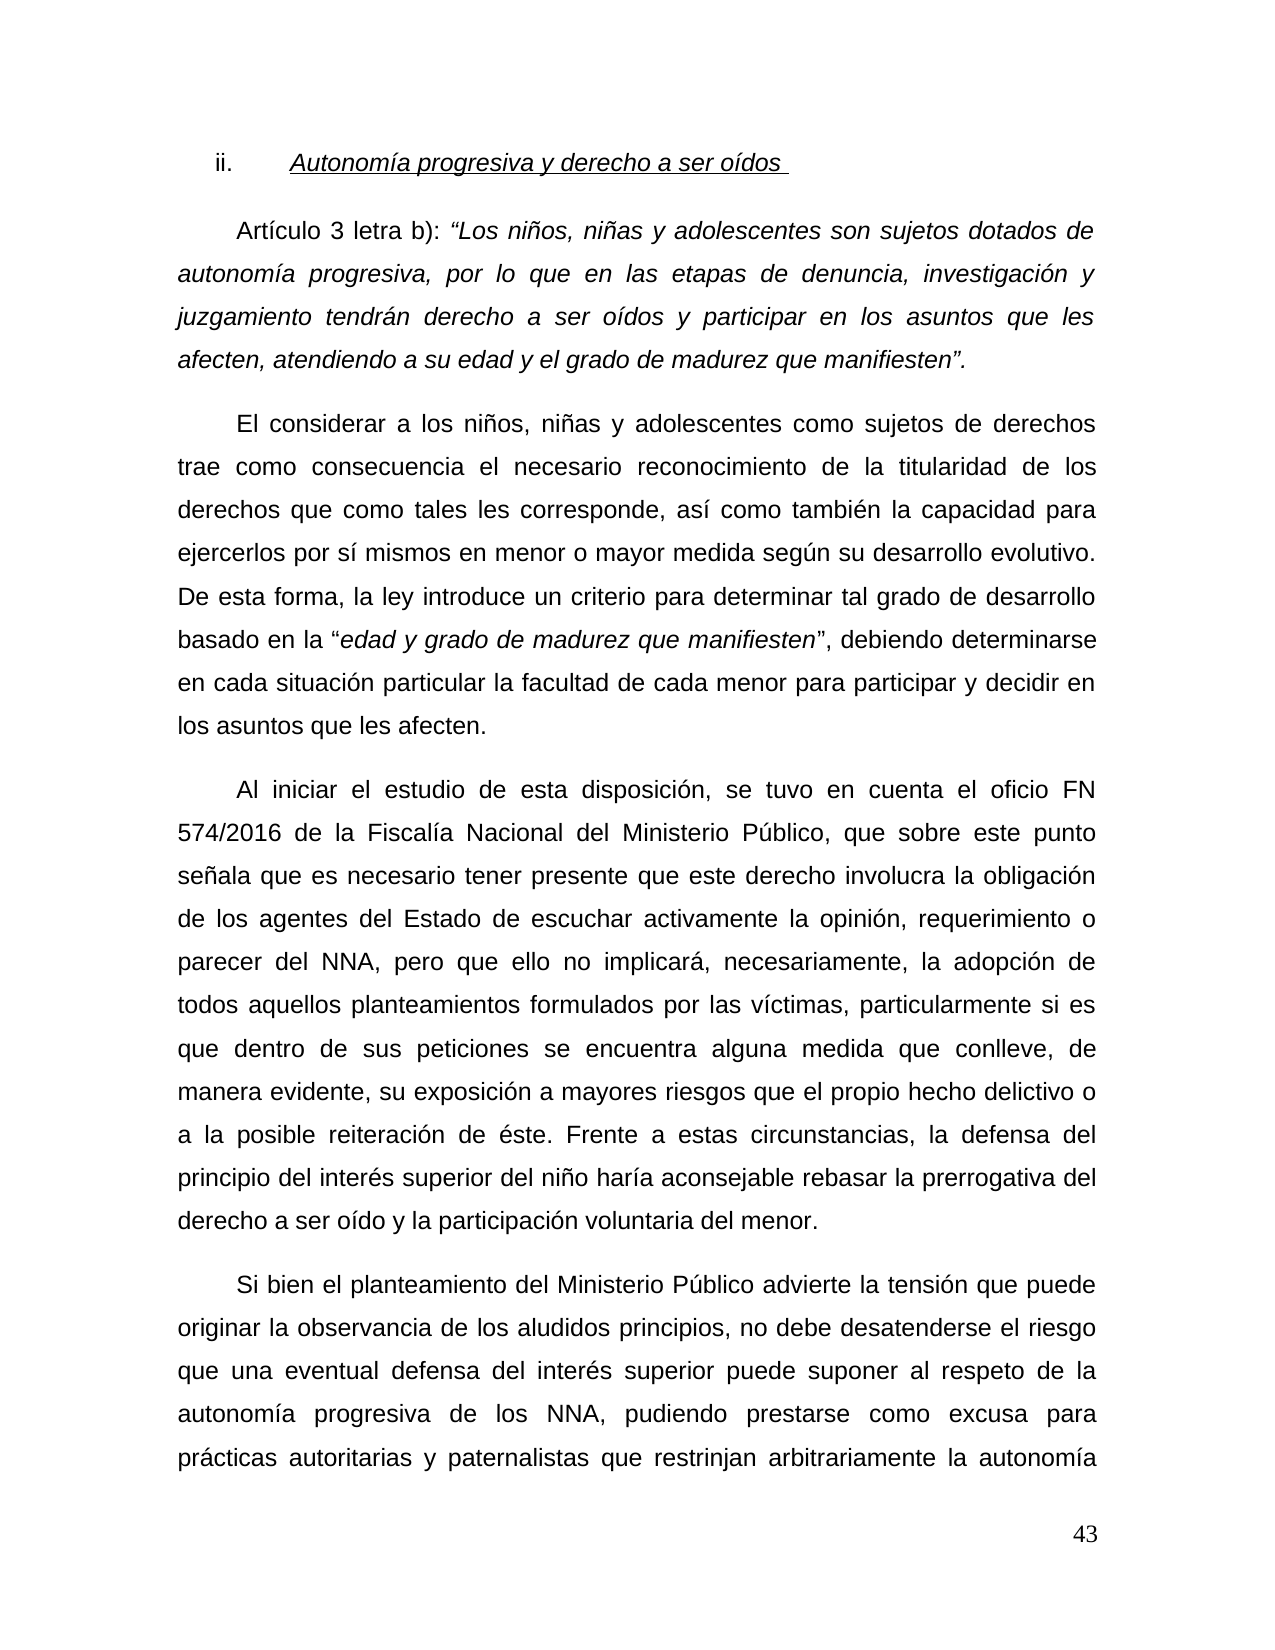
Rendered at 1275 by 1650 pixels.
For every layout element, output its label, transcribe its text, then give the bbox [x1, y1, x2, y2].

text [177, 1270, 1098, 1471]
text El considerar a los niños, niñas y adolescentes como sujetos de derechos trae como consecuencia el necesario reconocimiento de la titularidad de los derechos que como tales les corresponde, así como también la capacidad para ejercerlos por sí mismos en menor o mayor medida según su desarrollo evolutivo. De esta forma, la ley introduce un criterio para determinar tal grado de desarrollo basado en la “edad y grado de madurez que manifiesten”, debiendo determinarse en cada situación particular la facultad de cada menor para participar y decidir en los asuntos que les afecten. [177, 409, 1098, 740]
text Al iniciar el estudio de esta disposición, se tuvo en cuenta el oficio FN 574/2016 de la Fiscalía Nacional del Ministerio Público, que sobre este punto señala que es necesario tener presente que este derecho involucra la obligación de los agentes del Estado de escuchar activamente la opinión, requerimiento o parecer del NNA, pero que ello no implicará, necesariamente, la adopción de todos aquellos planteamientos formulados por las víctimas, particularmente si es que dentro de sus peticiones se encuentra alguna medida que conlleve, de manera evidente, su exposición a mayores riesgos que el propio hecho delictivo o a la posible reiteración de éste. Frente a estas circunstancias, la defensa del principio del interés superior del niño haría aconsejable rebasar la prerrogativa del derecho a ser oído y la participación voluntaria del menor. [177, 775, 1098, 1235]
list Autonomía progresiva y derecho a ser oídos [215, 148, 1098, 176]
text Artículo 3 letra b): “Los niños, niñas y adolescentes son sujetos dotados de autonomía progresiva, por lo que en las etapas de denuncia, investigación y juzgamiento tendrán derecho a ser oídos y participar en los asuntos que les afecten, atendiendo a su edad y el grado de madurez que manifiesten”. [177, 216, 1098, 374]
